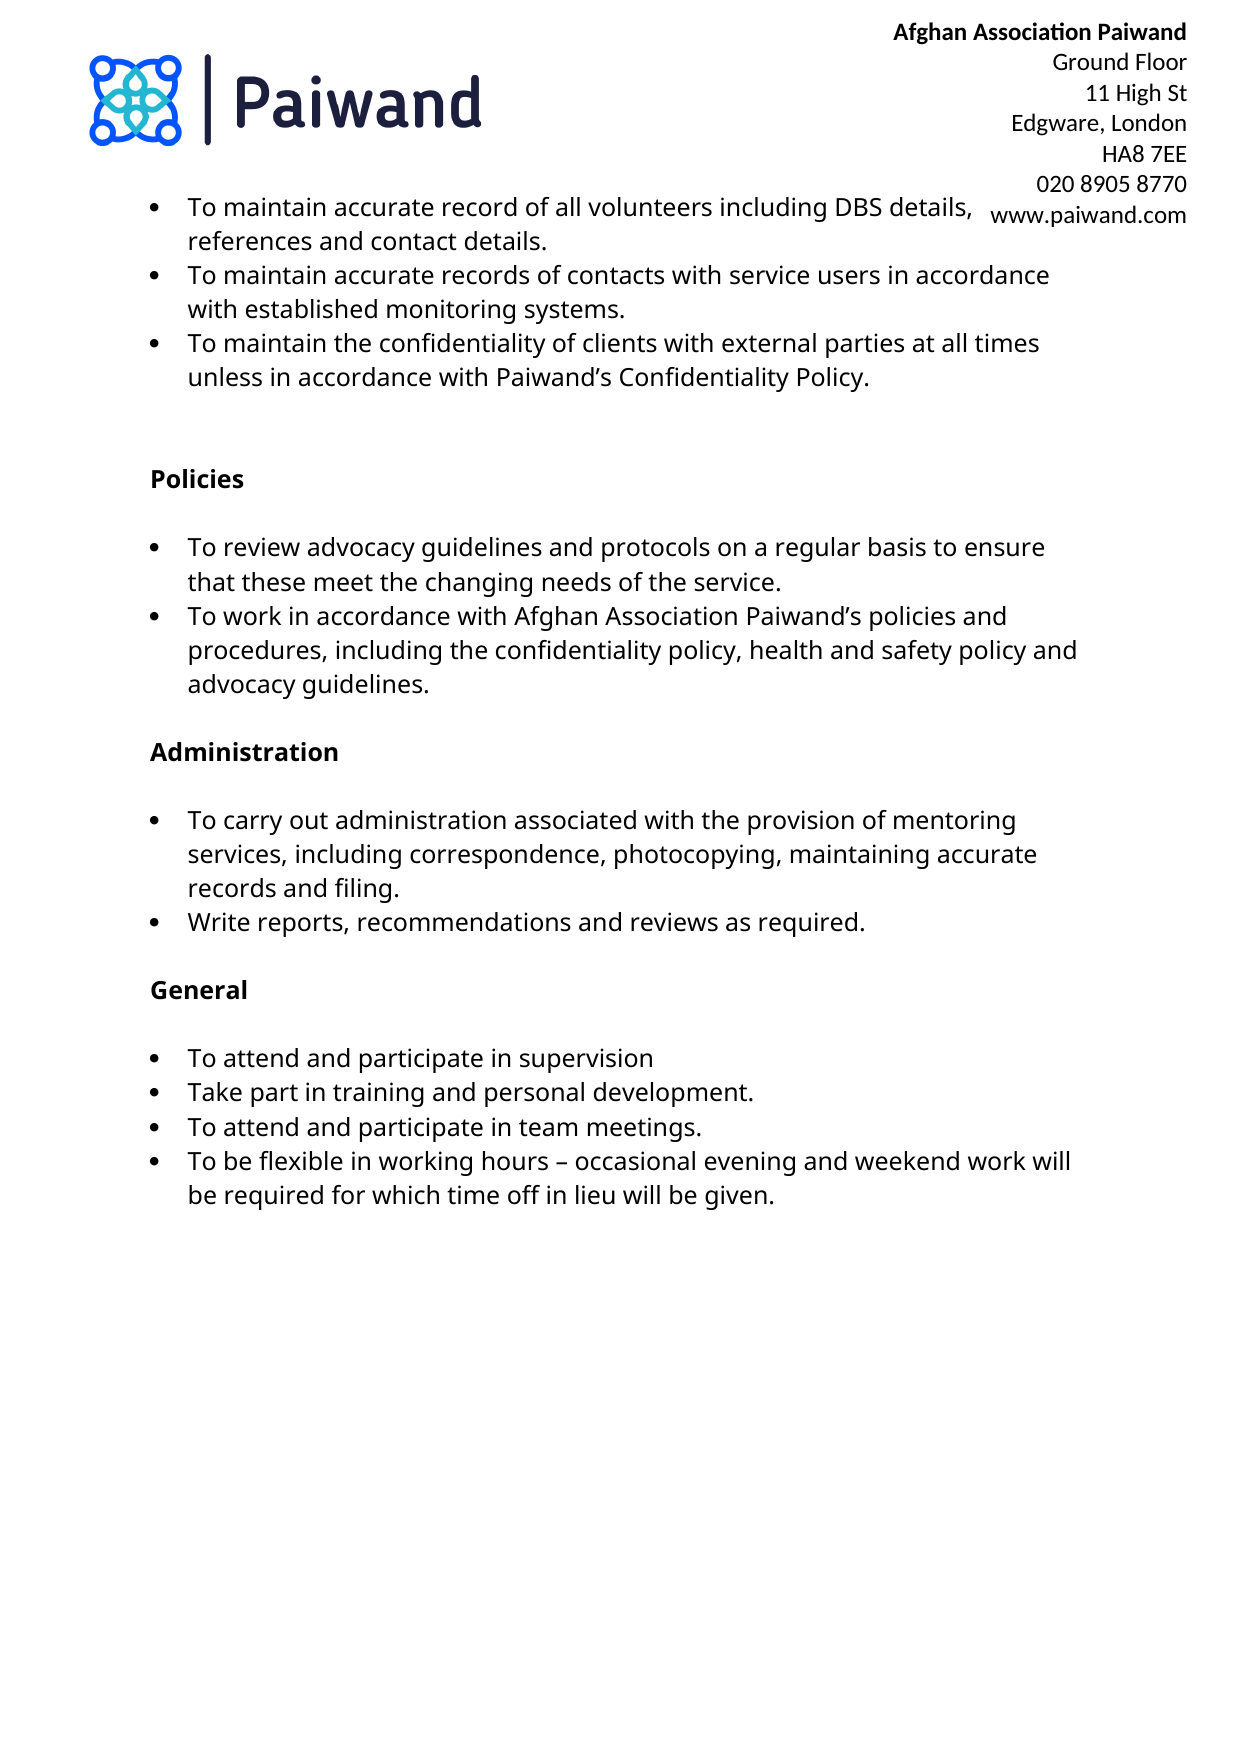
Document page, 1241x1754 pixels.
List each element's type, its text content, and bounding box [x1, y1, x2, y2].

list To be flexible in working hours – occasional evening and weekend work will be required for which time off in lieu will be given. [150, 1143, 1090, 1211]
list To maintain accurate records of contacts with service users in accordance with established monitoring systems. [150, 258, 1090, 326]
list Write reports, recommendations and reviews as required. [150, 905, 1090, 939]
list To attend and participate in team meetings. [150, 1109, 1090, 1143]
text General [150, 973, 1090, 1007]
text Policies [150, 462, 1090, 496]
list To attend and participate in supervision [150, 1041, 1090, 1075]
picture [43, 9, 527, 190]
list To maintain the confidentiality of clients with external parties at all times unless in accordance with Paiwand’s Confidentiality Policy. [150, 326, 1090, 394]
list To work in accordance with Afghan Association Paiwand’s policies and procedures, including the confidentiality policy, health and safety policy and advocacy guidelines. [150, 598, 1090, 700]
list Take part in training and personal development. [150, 1075, 1090, 1109]
text Administration [150, 734, 1090, 768]
list To carry out administration associated with the provision of mentoring services, including correspondence, photocopying, maintaining accurate records and filing. [150, 803, 1090, 905]
list To maintain accurate record of all volunteers including DBS details, references and contact details. [150, 150, 1090, 258]
list To review advocacy guidelines and protocols on a regular basis to ensure that these meet the changing needs of the service. [150, 530, 1090, 598]
